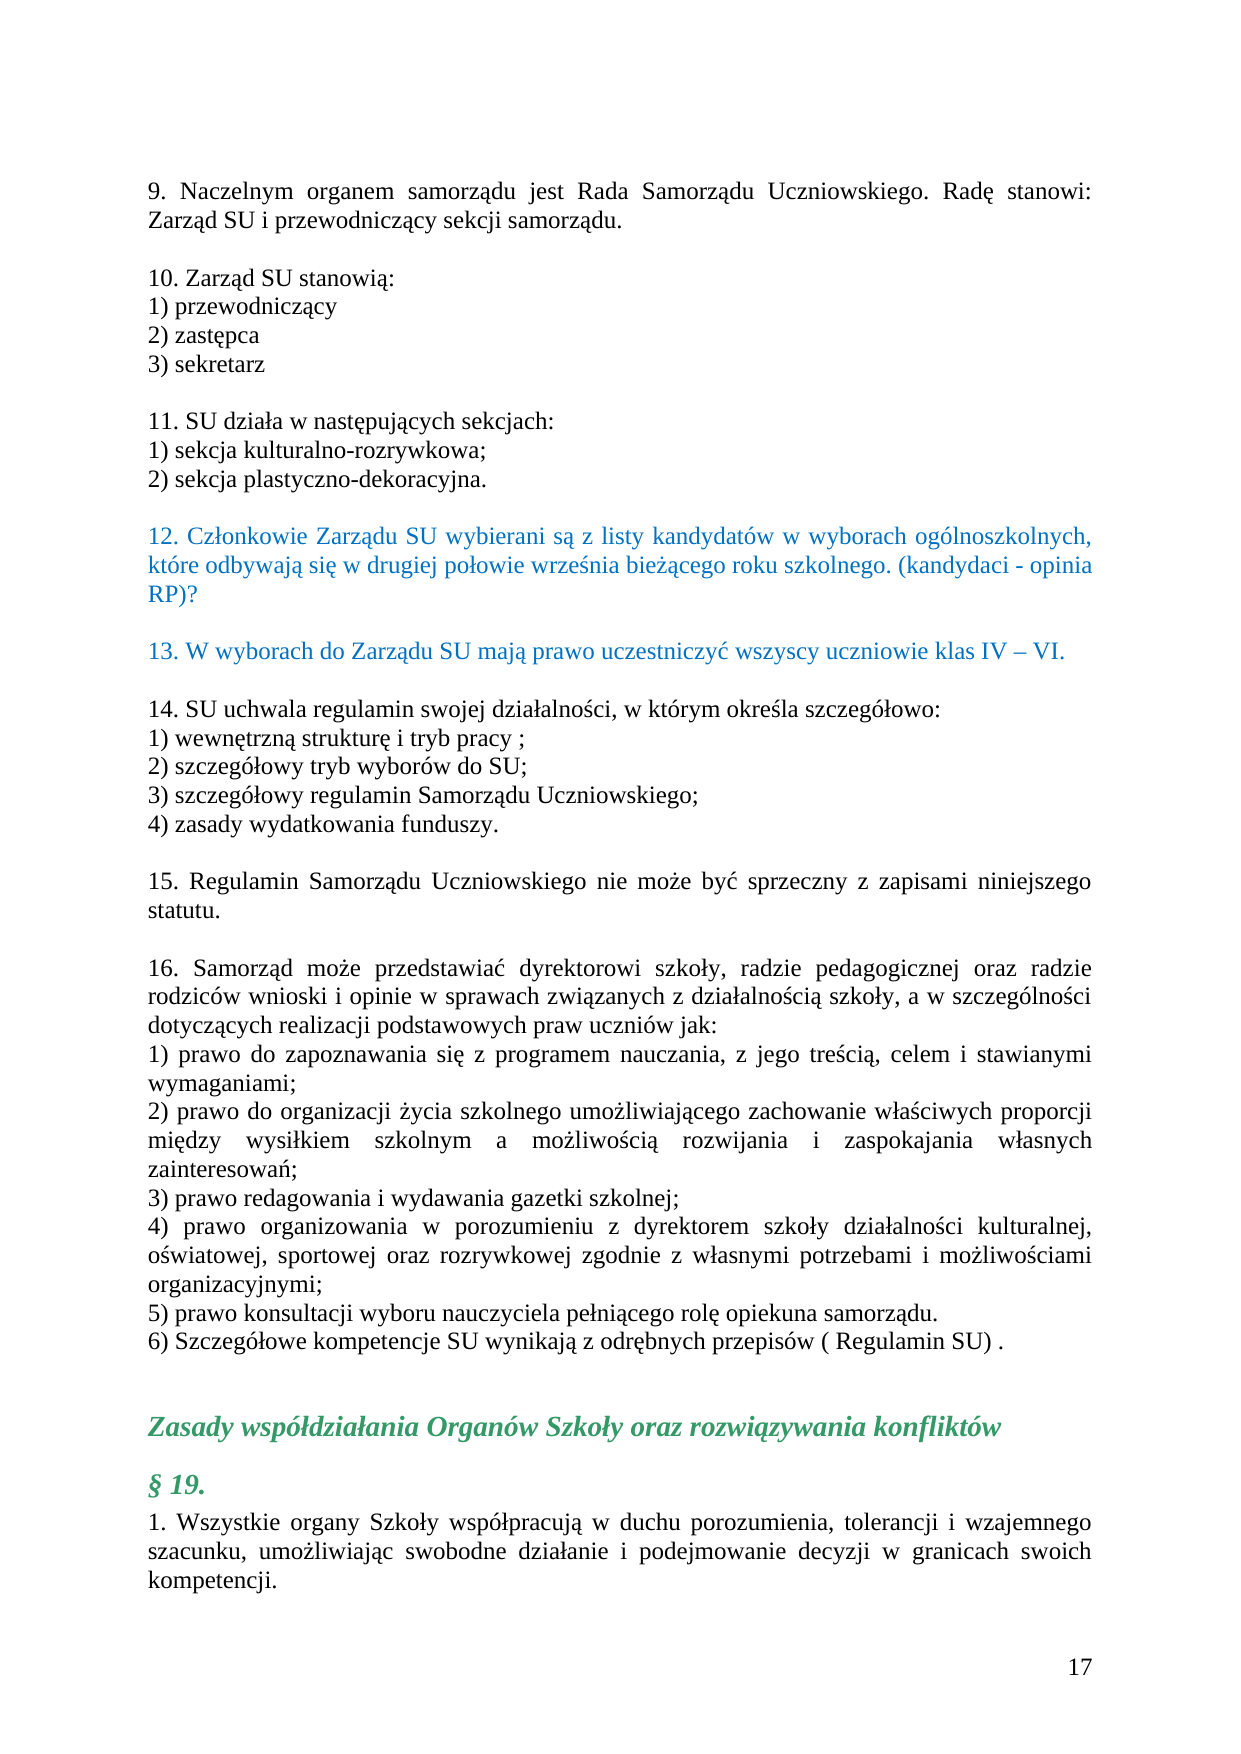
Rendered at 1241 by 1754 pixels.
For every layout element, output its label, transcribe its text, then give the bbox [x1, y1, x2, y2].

text 3) szczegółowy regulamin Samorządu Uczniowskiego; [148, 780, 1093, 809]
subtitle Zasady współdziałania Organów Szkoły oraz rozwiązywania konfliktów [148, 1409, 1093, 1442]
text 2) szczegółowy tryb wyborów do SU; [148, 751, 1093, 780]
text 11. SU działa w następujących sekcjach: [148, 406, 1093, 435]
text 2) sekcja plastyczno-dekoracyjna. [148, 464, 1093, 493]
text 4) zasady wydatkowania funduszy. [148, 809, 1093, 838]
text 1) wewnętrzną strukturę i tryb pracy ; [148, 723, 1093, 751]
text 3) prawo redagowania i wydawania gazetki szkolnej; [148, 1183, 1093, 1211]
text 15. Regulamin Samorządu Uczniowskiego nie może być sprzeczny z zapisami niniejszego statutu. [148, 866, 1093, 924]
text 12. Członkowie Zarządu SU wybierani są z listy kandydatów w wyborach ogólnoszkolnych, które odbywają się w drugiej połowie września bieżącego roku szkolnego. (kandydaci - opinia RP)? [148, 521, 1093, 608]
subtitle § 19. [148, 1467, 1093, 1501]
text 3) sekretarz [148, 349, 1093, 378]
text 4) prawo organizowania w porozumieniu z dyrektorem szkoły działalności kulturalnej, oświatowej, sportowej oraz rozrywkowej zgodnie z własnymi potrzebami i możliwościami organizacyjnymi; [148, 1211, 1093, 1298]
text 1) przewodniczący [148, 291, 1093, 320]
text 1) sekcja kulturalno-rozrywkowa; [148, 435, 1093, 464]
text 2) zastępca [148, 320, 1093, 349]
text 5) prawo konsultacji wyboru nauczyciela pełniącego rolę opiekuna samorządu. [148, 1298, 1093, 1326]
text 13. W wyborach do Zarządu SU mają prawo uczestniczyć wszyscy uczniowie klas IV – VI. [148, 636, 1093, 665]
text 9. Naczelnym organem samorządu jest Rada Samorządu Uczniowskiego. Radę stanowi: Zarząd SU i przewodniczący sekcji samorządu. [148, 176, 1093, 234]
text 16. Samorząd może przedstawiać dyrektorowi szkoły, radzie pedagogicznej oraz radzie rodziców wnioski i opinie w sprawach związanych z działalnością szkoły, a w szczególności dotyczących realizacji podstawowych praw uczniów jak: [148, 953, 1093, 1039]
text 1) prawo do zapoznawania się z programem nauczania, z jego treścią, celem i stawianymi wymaganiami; [148, 1039, 1093, 1096]
text 14. SU uchwala regulamin swojej działalności, w którym określa szczegółowo: [148, 694, 1093, 723]
text 6) Szczegółowe kompetencje SU wynikają z odrębnych przepisów ( Regulamin SU) . [148, 1326, 1093, 1355]
text 2) prawo do organizacji życia szkolnego umożliwiającego zachowanie właściwych proporcji między wysiłkiem szkolnym a możliwością rozwijania i zaspokajania własnych zainteresowań; [148, 1096, 1093, 1183]
text 1. Wszystkie organy Szkoły współpracują w duchu porozumienia, tolerancji i wzajemnego szacunku, umożliwiając swobodne działanie i podejmowanie decyzji w granicach swoich kompetencji. [148, 1507, 1093, 1593]
text 10. Zarząd SU stanowią: [148, 263, 1093, 291]
